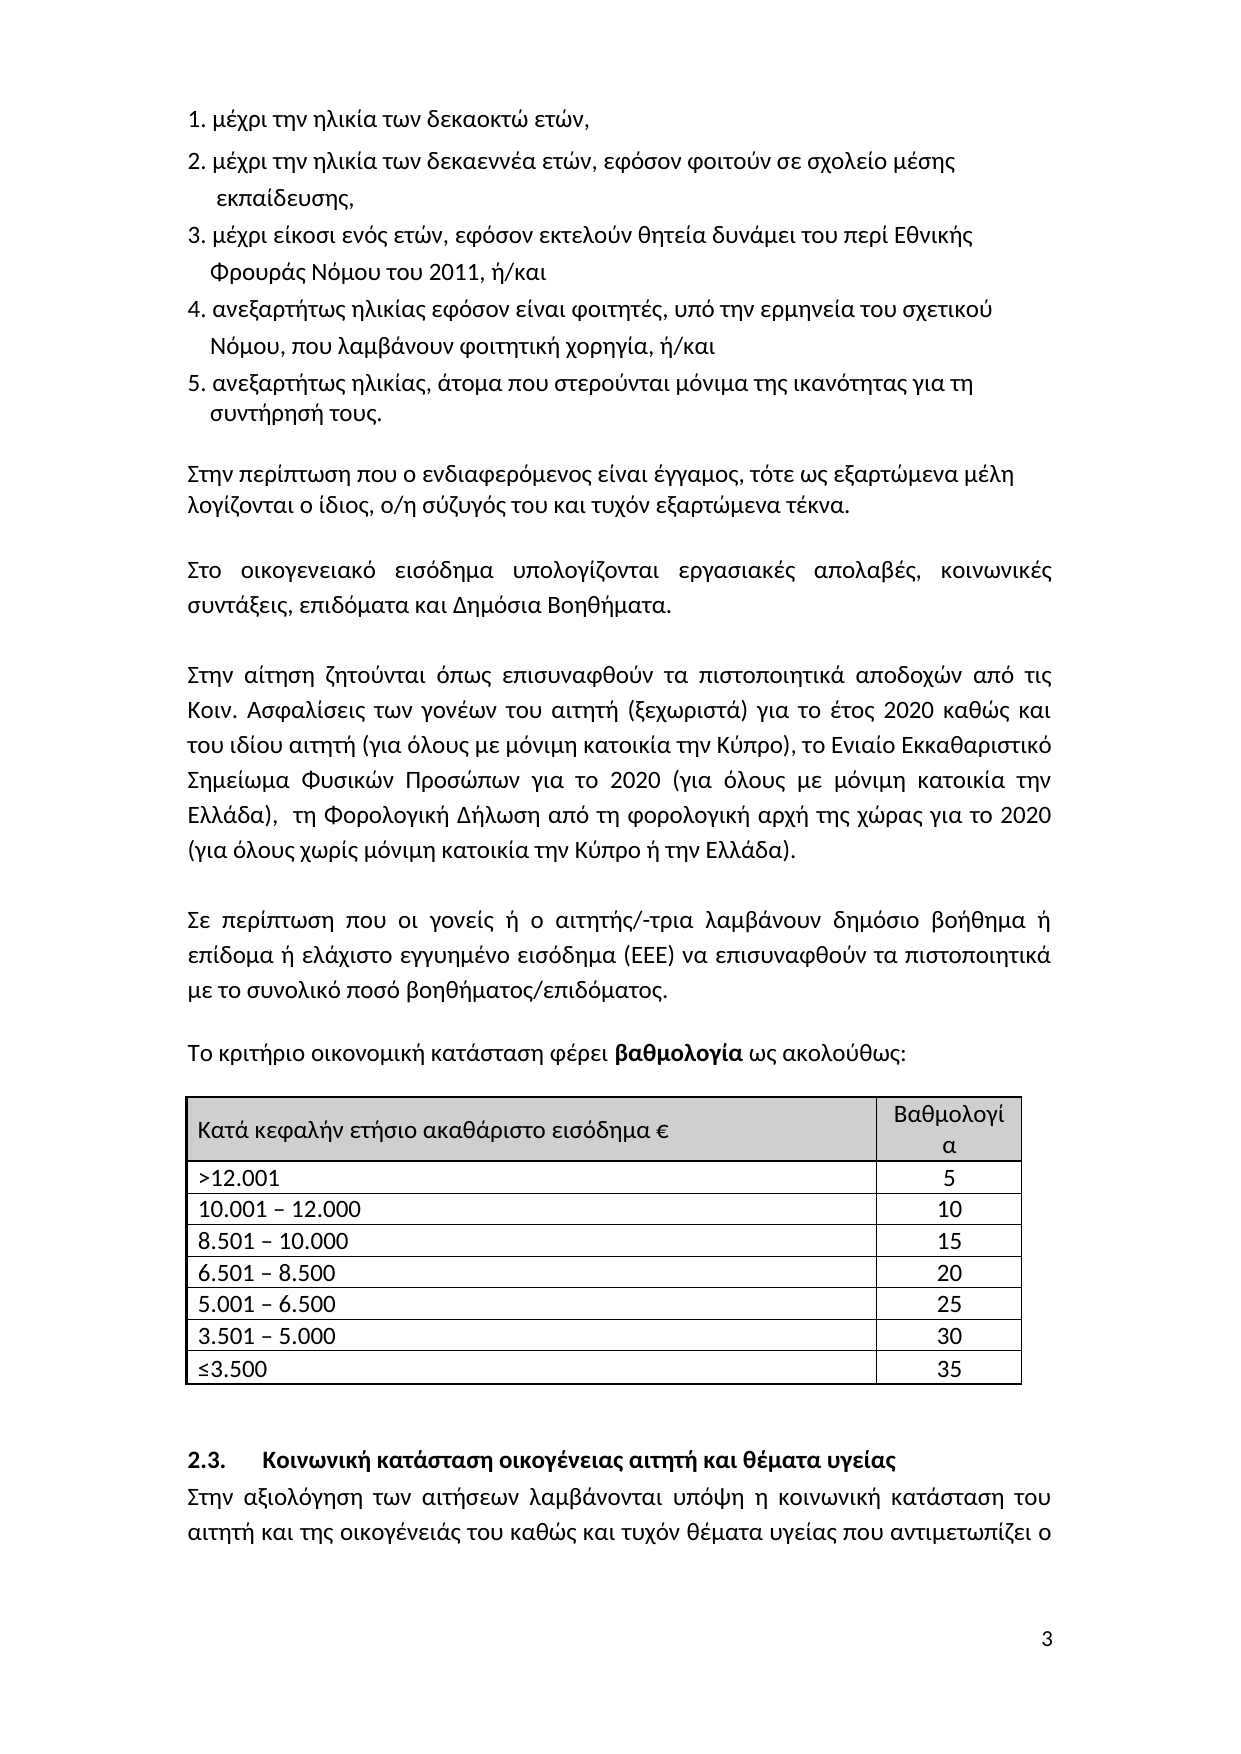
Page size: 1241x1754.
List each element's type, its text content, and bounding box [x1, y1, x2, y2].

text 5. ανεξαρτήτως ηλικίας, άτομα που στερούνται μόνιμα της ικανότητας για τη [187, 367, 1053, 397]
table_cell 25 [877, 1288, 1021, 1319]
table_cell 35 [877, 1351, 1021, 1383]
list Κοινωνική κατάσταση οικογένειας αιτητή και θέματα υγείας [187, 1444, 1053, 1474]
text 3. μέχρι είκοσι ενός ετών, εφόσον εκτελούν θητεία δυνάμει του περί Εθνικής [187, 219, 1053, 249]
table_header Κατά κεφαλήν ετήσιο ακαθάριστο εισόδημα € [188, 1098, 876, 1160]
table_cell 3.501 – 5.000 [188, 1320, 876, 1350]
table_cell ≤3.500 [188, 1351, 876, 1383]
table_cell 5 [877, 1162, 1021, 1193]
text 2. μέχρι την ηλικία των δεκαεννέα ετών, εφόσον φοιτούν σε σχολείο μέσης [187, 145, 1053, 175]
table_cell 5.001 – 6.500 [188, 1288, 876, 1319]
table_cell 30 [877, 1320, 1021, 1350]
text Φρουράς Νόμου του 2011, ή/και [187, 256, 1053, 286]
text 1. μέχρι την ηλικία των δεκαοκτώ ετών, [187, 103, 1053, 134]
table_cell 20 [877, 1257, 1021, 1287]
table_cell 10 [877, 1194, 1021, 1224]
text Σε περίπτωση που οι γονείς ή ο αιτητής/-τρια λαμβάνουν δημόσιο βοήθημα ή επίδομα ή ελάχιστο εγγυημένο εισόδημα (ΕΕΕ) να επισυναφθούν τα πιστοποιητικά με το συνολικό ποσό βοηθήματος/επιδόματος. [187, 904, 1053, 1005]
table_cell 10.001 – 12.000 [188, 1194, 876, 1224]
text Στο οικογενειακό εισόδημα υπολογίζονται εργασιακές απολαβές, κοινωνικές συντάξεις, επιδόματα και Δημόσια Βοηθήματα. [187, 554, 1053, 620]
text εκπαίδευσης, [187, 182, 1053, 212]
text Στην περίπτωση που ο ενδιαφερόμενος είναι έγγαμος, τότε ως εξαρτώμενα μέλη λογίζονται ο ίδιος, ο/η σύζυγός του και τυχόν εξαρτώμενα τέκνα. [187, 458, 1053, 519]
text Στην αίτηση ζητούνται όπως επισυναφθούν τα πιστοποιητικά αποδοχών από τις Κοιν. Ασφαλίσεις των γονέων του αιτητή (ξεχωριστά) για το έτος 2020 καθώς και του ιδίου αιτητή (για όλους με μόνιμη κατοικία την Κύπρο), το Ενιαίο Εκκαθαριστικό Σημείωμα Φυσικών Προσώπων για το 2020 (για όλους με μόνιμη κατοικία την Ελλάδα), τη Φορολογική Δήλωση από τη φορολογική αρχή της χώρας για το 2020 (για όλους χωρίς μόνιμη κατοικία την Κύπρο ή την Ελλάδα). [187, 659, 1053, 865]
text Νόμου, που λαμβάνουν φοιτητική χορηγία, ή/και [187, 330, 1053, 360]
text 4. ανεξαρτήτως ηλικίας εφόσον είναι φοιτητές, υπό την ερμηνεία του σχετικού [187, 293, 1053, 323]
table_cell >12.001 [188, 1162, 876, 1193]
table_header Βαθμολογία [877, 1098, 1021, 1160]
table_cell 6.501 – 8.500 [188, 1257, 876, 1287]
text συντήρησή τους. [187, 397, 1053, 428]
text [187, 1481, 1053, 1546]
table_cell 15 [877, 1225, 1021, 1256]
table_cell 8.501 – 10.000 [188, 1225, 876, 1256]
text Το κριτήριο οικονομική κατάσταση φέρει βαθμολογία ως ακολούθως: [187, 1037, 1053, 1068]
